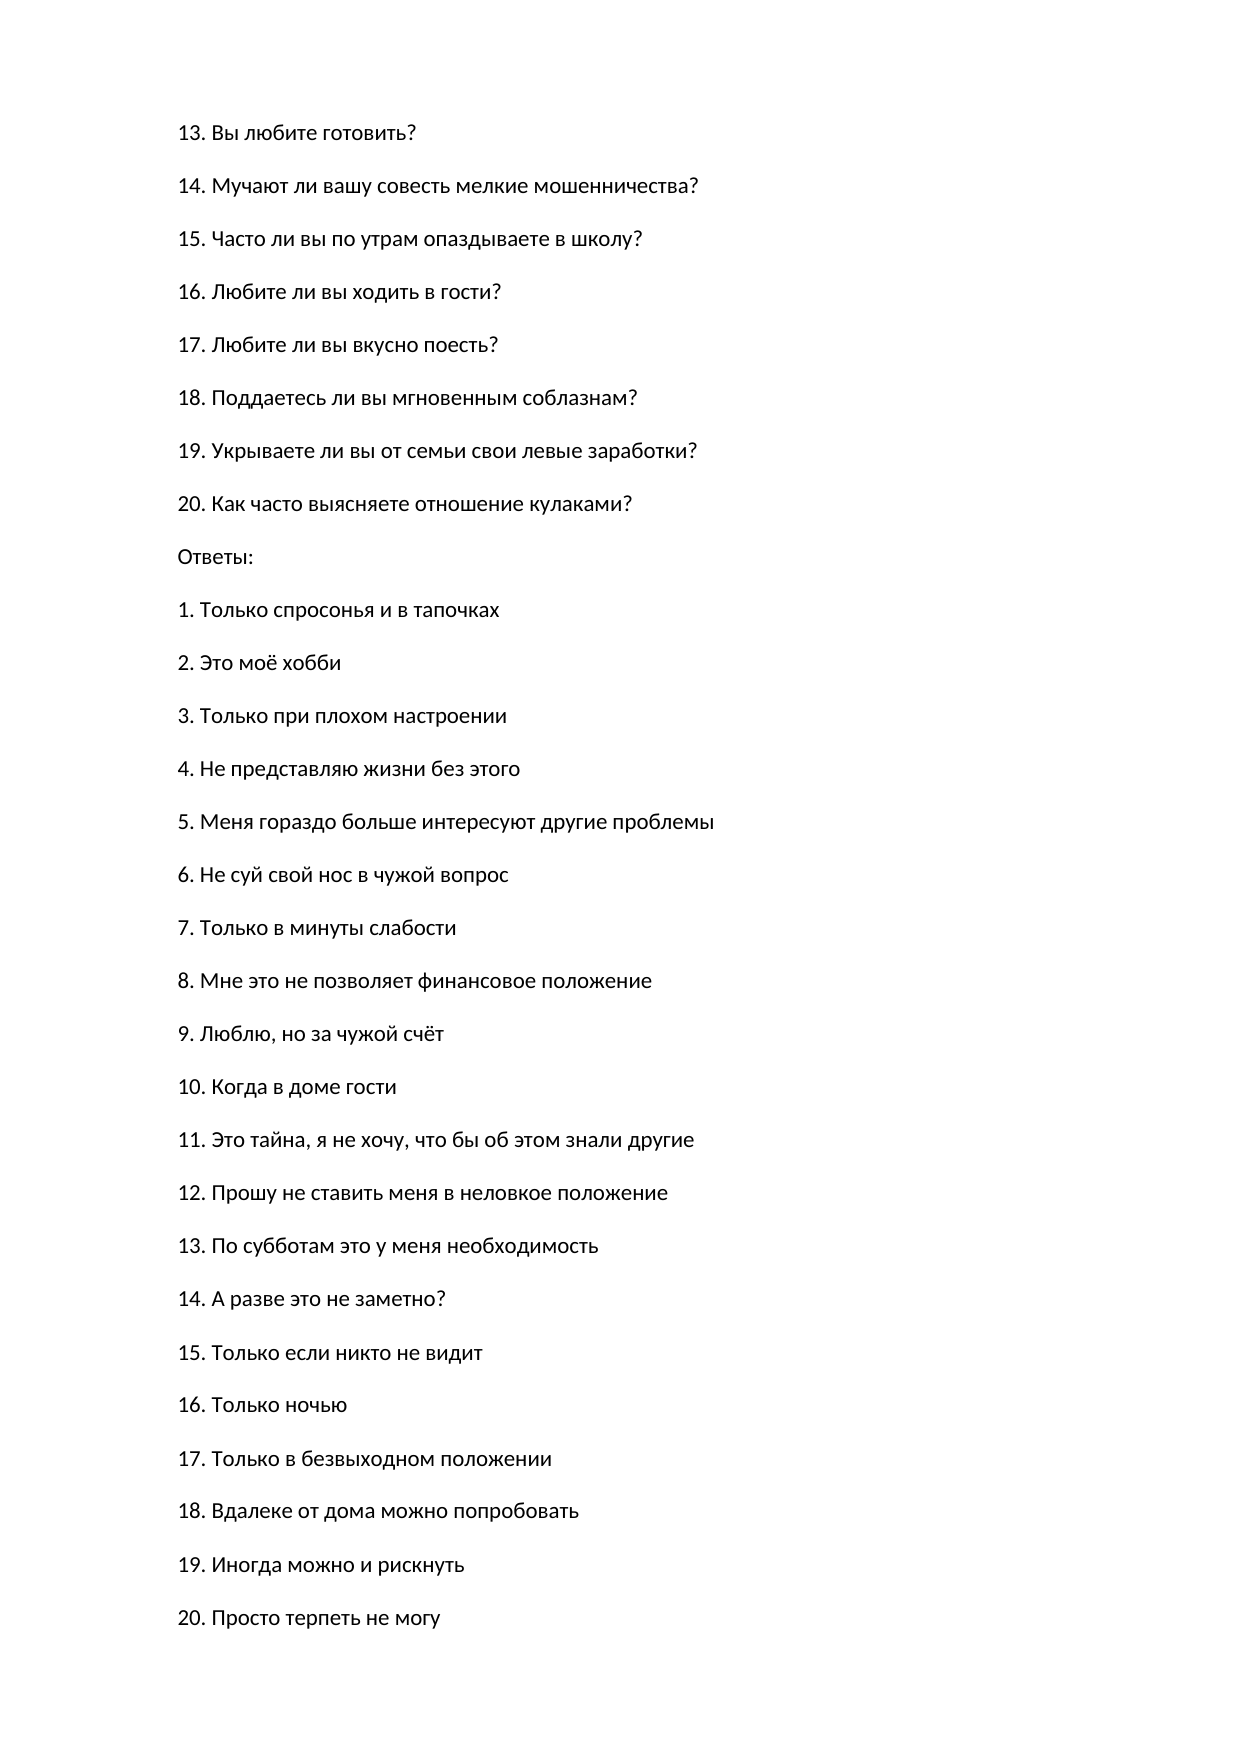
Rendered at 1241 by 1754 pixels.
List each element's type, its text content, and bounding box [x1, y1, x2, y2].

text 17. Любите ли вы вкусно поесть? [177, 330, 1152, 358]
text 3. Только при плохом настроении [177, 701, 1152, 729]
text 2. Это моё хобби [177, 648, 1152, 676]
text 8. Мне это не позволяет финансовое положение [177, 966, 1152, 994]
text 15. Часто ли вы по утрам опаздываете в школу? [177, 224, 1152, 252]
text 13. По субботам это у меня необходимость [177, 1232, 1152, 1259]
text 14. Мучают ли вашу совесть мелкие мошенничества? [177, 171, 1152, 199]
text 11. Это тайна, я не хочу, что бы об этом знали другие [177, 1126, 1152, 1153]
text 16. Любите ли вы ходить в гости? [177, 277, 1152, 305]
text 5. Меня гораздо больше интересуют другие проблемы [177, 807, 1152, 835]
text 18. Поддаетесь ли вы мгновенным соблазнам? [177, 383, 1152, 411]
text 15. Только если никто не видит [177, 1338, 1152, 1366]
text 13. Вы любите готовить? [177, 118, 1152, 146]
text 20. Как часто выясняете отношение кулаками? [177, 489, 1152, 517]
text 12. Прошу не ставить меня в неловкое положение [177, 1178, 1152, 1207]
text 19. Иногда можно и рискнуть [177, 1550, 1152, 1578]
text 18. Вдалеке от дома можно попробовать [177, 1497, 1152, 1525]
text 6. Не суй свой нос в чужой вопрос [177, 860, 1152, 888]
text 4. Не представляю жизни без этого [177, 754, 1152, 782]
text 16. Только ночью [177, 1391, 1152, 1419]
text 1. Только спросонья и в тапочках [177, 595, 1152, 623]
text 14. А разве это не заметно? [177, 1284, 1152, 1313]
text 20. Просто терпеть не могу [177, 1603, 1152, 1631]
text Ответы: [177, 542, 1152, 570]
text 9. Люблю, но за чужой счёт [177, 1019, 1152, 1047]
text 17. Только в безвыходном положении [177, 1444, 1152, 1472]
text 10. Когда в доме гости [177, 1072, 1152, 1101]
text 7. Только в минуты слабости [177, 913, 1152, 941]
text 19. Укрываете ли вы от семьи свои левые заработки? [177, 436, 1152, 464]
